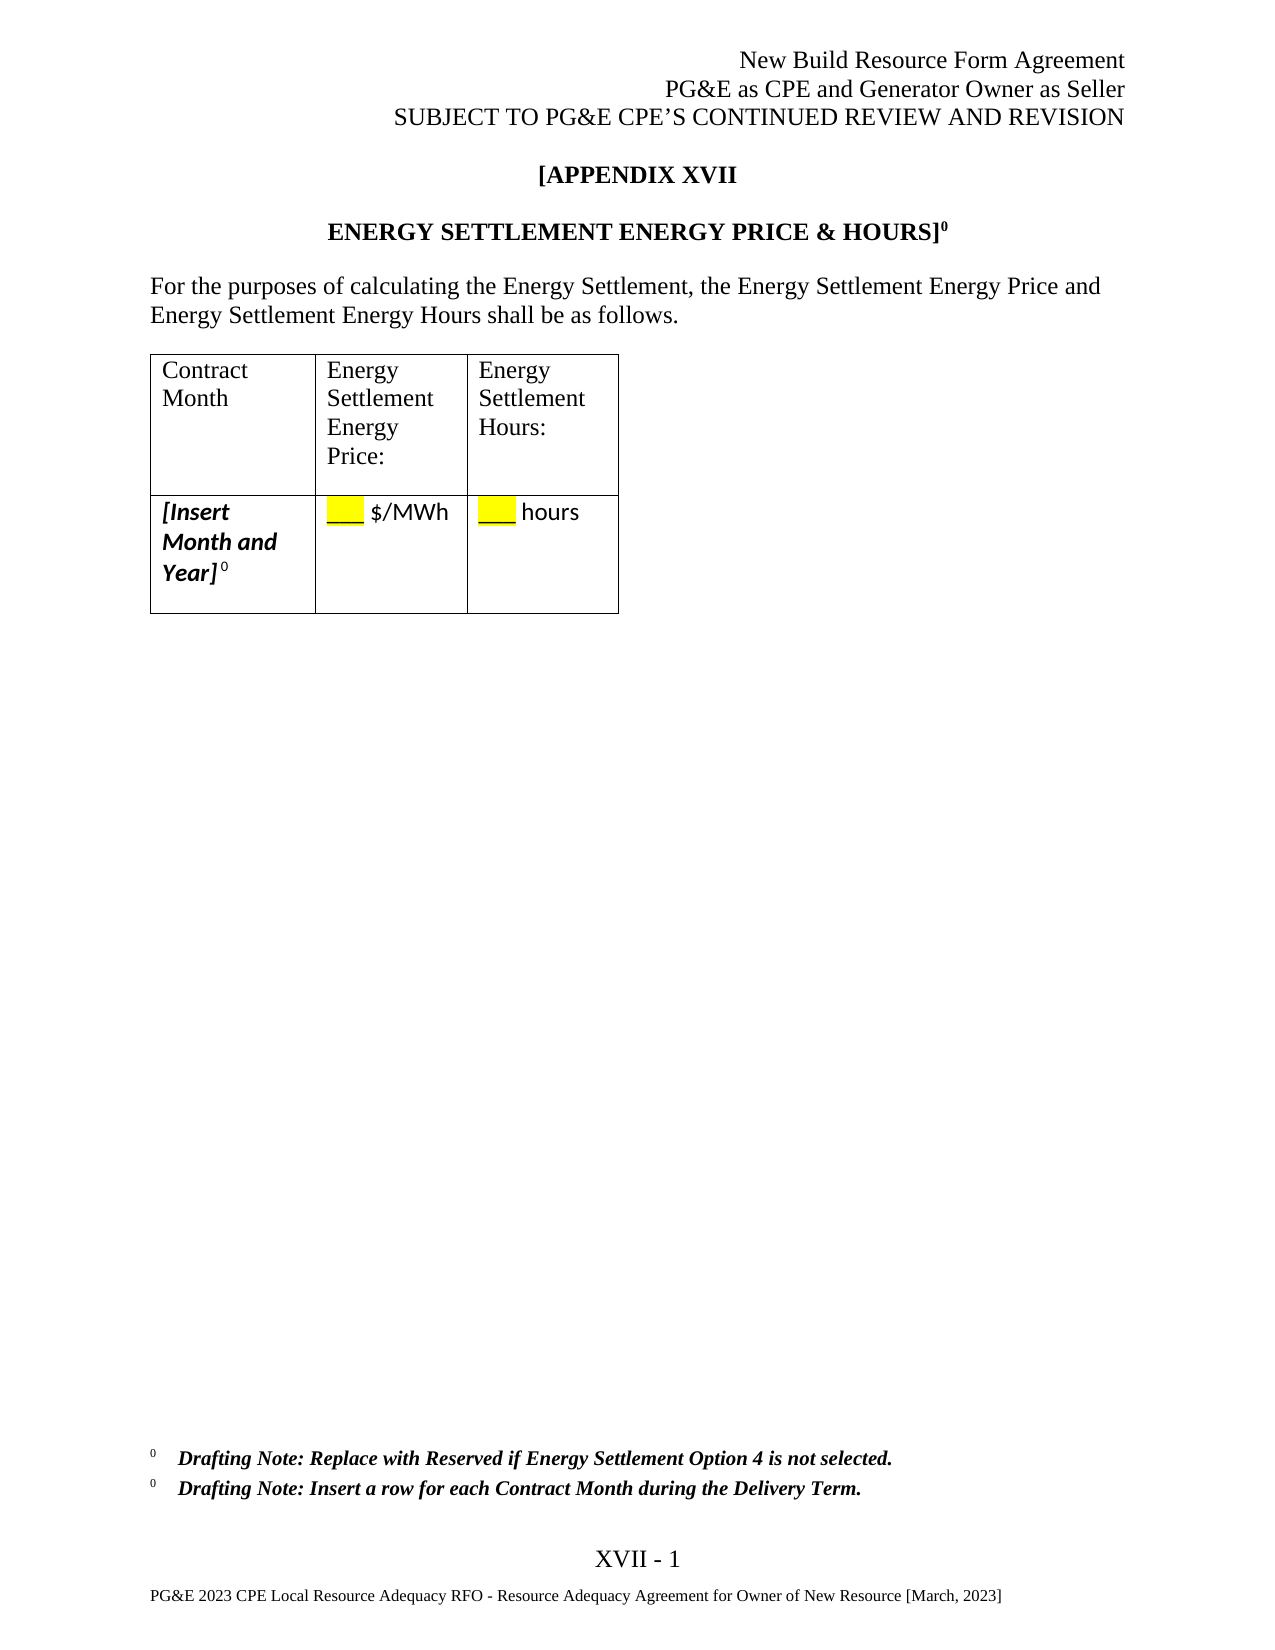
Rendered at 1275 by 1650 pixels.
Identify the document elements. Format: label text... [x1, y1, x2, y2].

table_header Energy Settlement Hours: [468, 355, 618, 495]
text [APPENDIX XVII ENERGY SETTLEMENT ENERGY PRICE & HOURS] [150, 160, 1125, 246]
table_cell ___ hours [468, 496, 618, 612]
table_cell ___ $/MWh [316, 496, 467, 612]
table_header Contract Month [151, 355, 315, 495]
table_cell [Insert Month and Year] [151, 496, 315, 612]
table_header Energy Settlement Energy Price: [316, 355, 467, 495]
text For the purposes of calculating the Energy Settlement, the Energy Settlement Energy Price and Energy Settlement Energy Hours shall be as follows. [150, 271, 1125, 329]
